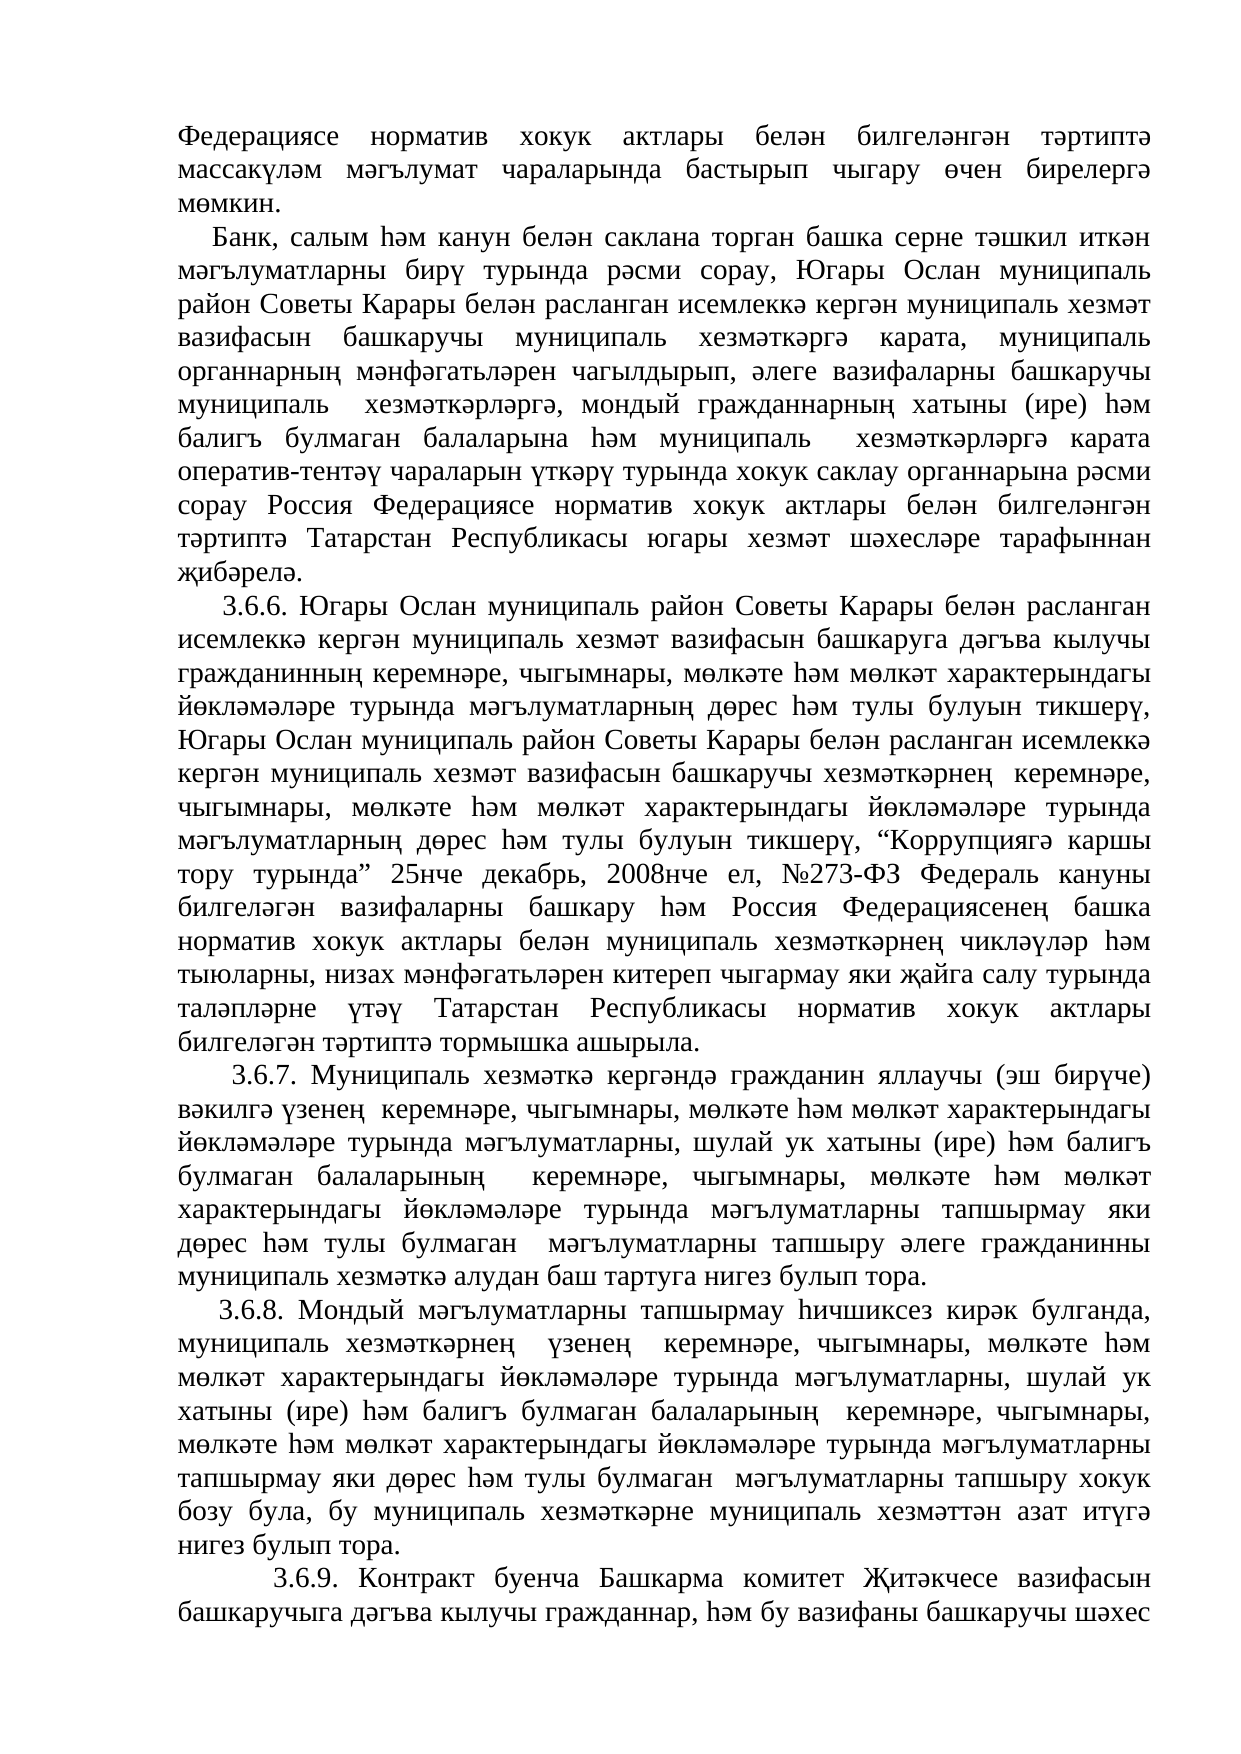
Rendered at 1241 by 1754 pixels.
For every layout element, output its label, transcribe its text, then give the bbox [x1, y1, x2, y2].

text 3.6.6. Югары Ослан муниципаль район Советы Карары белән расланган исемлеккә кергән муниципаль хезмәт вазифасын башкаруга дәгъва кылучы гражданинның керемнәре, чыгымнары, мөлкәте һәм мөлкәт характерындагы йөкләмәләре турында мәгълуматларның дөрес һәм тулы булуын тикшерү, Югары Ослан муниципаль район Советы Карары белән расланган исемлеккә кергән муниципаль хезмәт вазифасын башкаручы хезмәткәрнең керемнәре, чыгымнары, мөлкәте һәм мөлкәт характерындагы йөкләмәләре турында мәгълуматларның дөрес һәм тулы булуын тикшерү, “Коррупциягә каршы тору турында” 25нче декабрь, 2008нче ел, №273-ФЗ Федераль кануны билгеләгән вазифаларны башкару һәм Россия Федерациясенең башка норматив хокук актлары белән муниципаль хезмәткәрнең чикләүләр һәм тыюларны, низах мәнфәгатьләрен китереп чыгармау яки җайга салу турында таләпләрне үтәү Татарстан Республикасы норматив хокук актлары билгеләгән тәртиптә тормышка ашырыла. [177, 588, 1152, 1057]
text Банк, салым һәм канун белән саклана торган башка серне тәшкил иткән мәгълуматларны бирү турында рәсми сорау, Югары Ослан муниципаль район Советы Карары белән расланган исемлеккә кергән муниципаль хезмәт вазифасын башкаручы муниципаль хезмәткәргә карата, муниципаль органнарның мәнфәгатьләрен чагылдырып, әлеге вазифаларны башкаручы муниципаль хезмәткәрләргә, мондый гражданнарның хатыны (ире) һәм балигъ булмаган балаларына һәм муниципаль хезмәткәрләргә карата оператив-тентәү чараларын үткәрү турында хокук саклау органнарына рәсми сорау Россия Федерациясе норматив хокук актлары белән билгеләнгән тәртиптә Татарстан Республикасы югары хезмәт шәхесләре тарафыннан җибәрелә. [177, 219, 1152, 588]
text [177, 118, 1152, 219]
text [177, 1560, 1152, 1627]
text 3.6.7. Муниципаль хезмәткә кергәндә гражданин яллаучы (эш бирүче) вәкилгә үзенең керемнәре, чыгымнары, мөлкәте һәм мөлкәт характерындагы йөкләмәләре турында мәгълуматларны, шулай ук хатыны (ире) һәм балигъ булмаган балаларының керемнәре, чыгымнары, мөлкәте һәм мөлкәт характерындагы йөкләмәләре турында мәгълуматларны тапшырмау яки дөрес һәм тулы булмаган мәгълуматларны тапшыру әлеге гражданинны муниципаль хезмәткә алудан баш тартуга нигез булып тора. [177, 1057, 1152, 1292]
text 3.6.8. Мондый мәгълуматларны тапшырмау һичшиксез кирәк булганда, муниципаль хезмәткәрнең үзенең керемнәре, чыгымнары, мөлкәте һәм мөлкәт характерындагы йөкләмәләре турында мәгълуматларны, шулай ук хатыны (ире) һәм балигъ булмаган балаларының керемнәре, чыгымнары, мөлкәте һәм мөлкәт характерындагы йөкләмәләре турында мәгълуматларны тапшырмау яки дөрес һәм тулы булмаган мәгълуматларны тапшыру хокук бозу була, бу муниципаль хезмәткәрне муниципаль хезмәттән азат итүгә нигез булып тора. [177, 1292, 1152, 1560]
